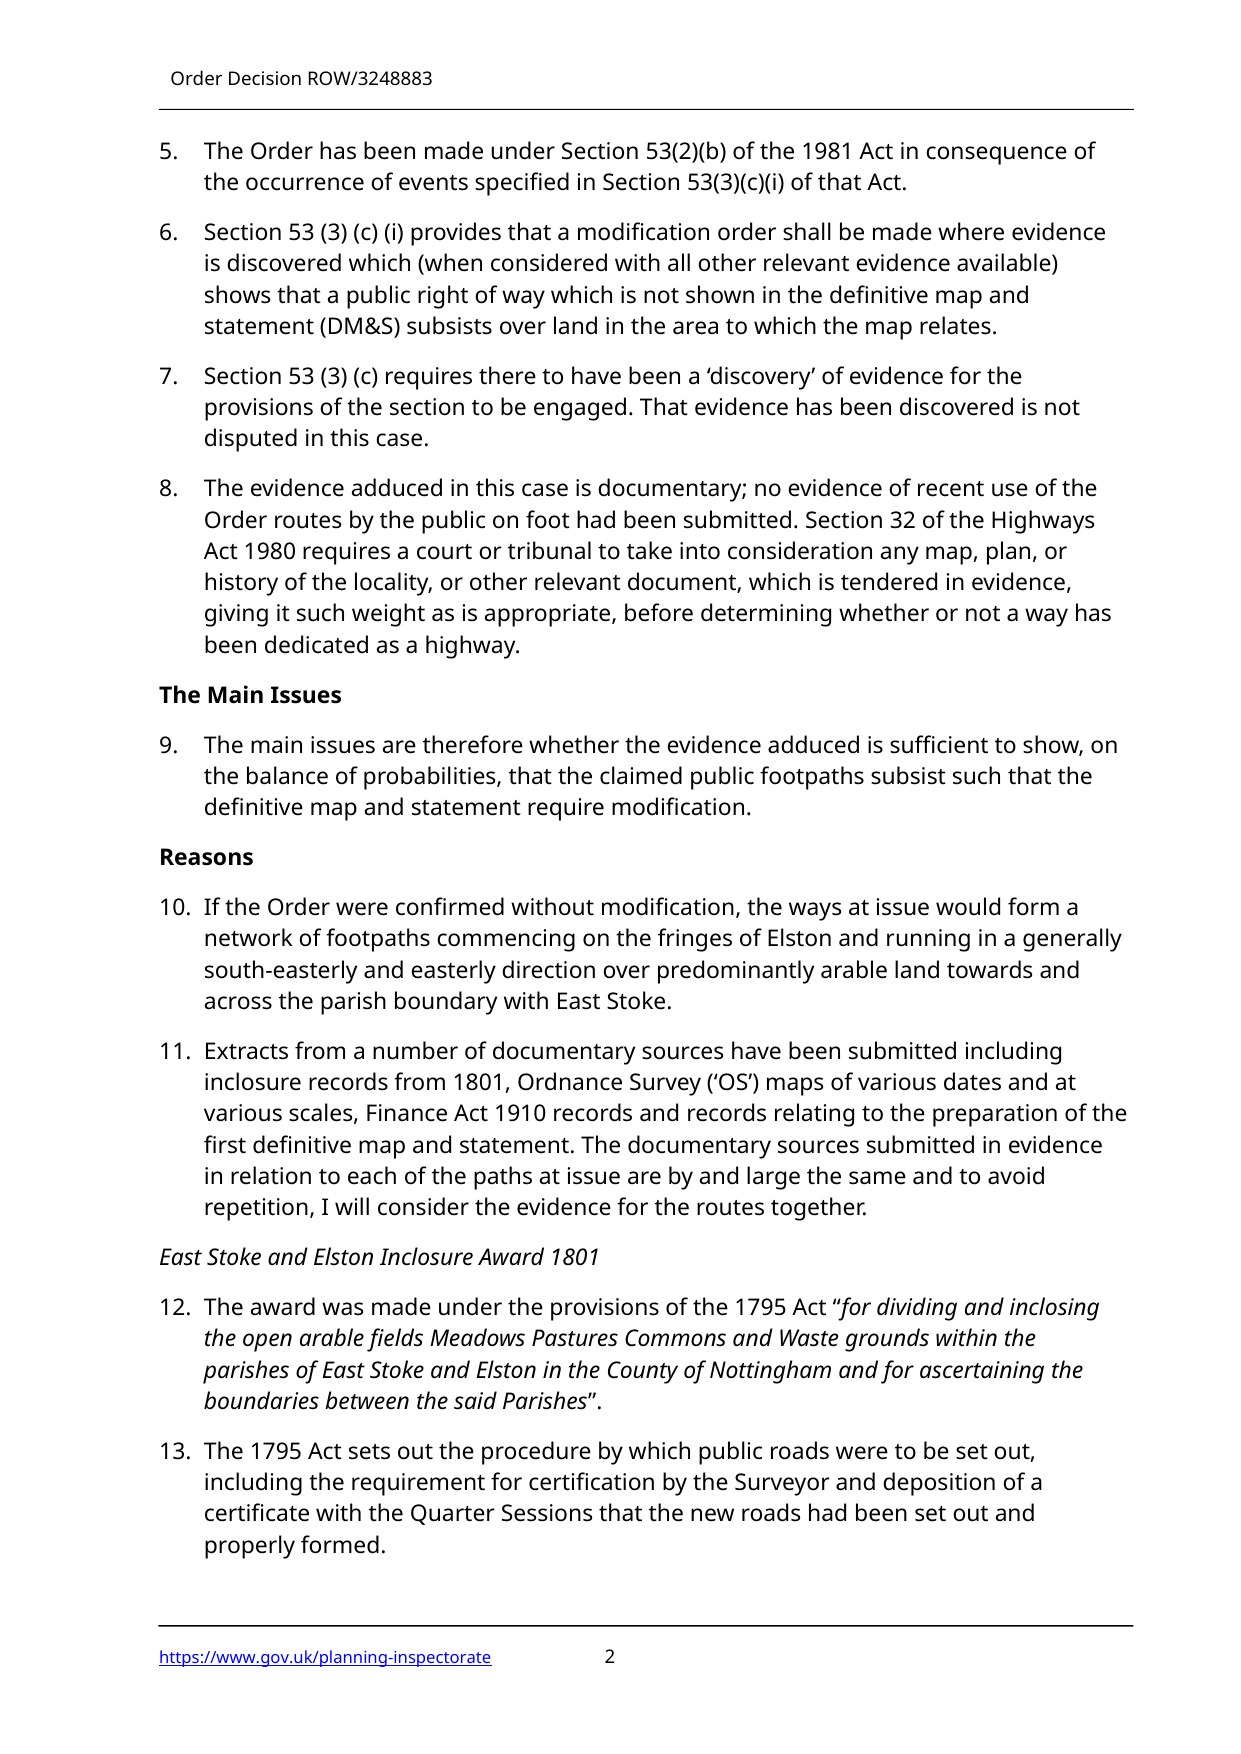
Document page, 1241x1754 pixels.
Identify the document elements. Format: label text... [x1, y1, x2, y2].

text The main issues are therefore whether the evidence adduced is sufficient to show, on the balance of probabilities, that the claimed public footpaths subsist such that the definitive map and statement require modification. [159, 728, 1128, 822]
list East Stoke and Elston Inclosure Award 1801 [159, 1241, 1128, 1272]
text Extracts from a number of documentary sources have been submitted including inclosure records from 1801, Ordnance Survey (‘OS’) maps of various dates and at various scales, Finance Act 1910 records and records relating to the preparation of the first definitive map and statement. The documentary sources submitted in evidence in relation to each of the paths at issue are by and large the same and to avoid repetition, I will consider the evidence for the routes together. [159, 1035, 1128, 1222]
text The Order has been made under Section 53(2)(b) of the 1981 Act in consequence of the occurrence of events specified in Section 53(3)(c)(i) of that Act. [159, 135, 1128, 197]
text If the Order were confirmed without modification, the ways at issue would form a network of footpaths commencing on the fringes of Elston and running in a generally south-easterly and easterly direction over predominantly arable land towards and across the parish boundary with East Stoke. [159, 891, 1128, 1016]
subtitle Reasons [159, 841, 1128, 872]
text The evidence adduced in this case is documentary; no evidence of recent use of the Order routes by the public on foot had been submitted. Section 32 of the Highways Act 1980 requires a court or tribunal to take into consideration any map, plan, or history of the locality, or other relevant document, which is tendered in evidence, giving it such weight as is appropriate, before determining whether or not a way has been dedicated as a highway. [159, 472, 1128, 660]
text The 1795 Act sets out the procedure by which public roads were to be set out, including the requirement for certification by the Surveyor and deposition of a certificate with the Quarter Sessions that the new roads had been set out and properly formed. [159, 1435, 1128, 1560]
subtitle The Main Issues [159, 678, 1128, 710]
text Section 53 (3) (c) (i) provides that a modification order shall be made where evidence is discovered which (when considered with all other relevant evidence available) shows that a public right of way which is not shown in the definitive map and statement (DM&S) subsists over land in the area to which the map relates. [159, 216, 1128, 341]
text Section 53 (3) (c) requires there to have been a ‘discovery’ of evidence for the provisions of the section to be engaged. That evidence has been discovered is not disputed in this case. [159, 360, 1128, 453]
text The award was made under the provisions of the 1795 Act “for dividing and inclosing the open arable fields Meadows Pastures Commons and Waste grounds within the parishes of East Stoke and Elston in the County of Nottingham and for ascertaining the boundaries between the said Parishes”. [159, 1291, 1128, 1416]
